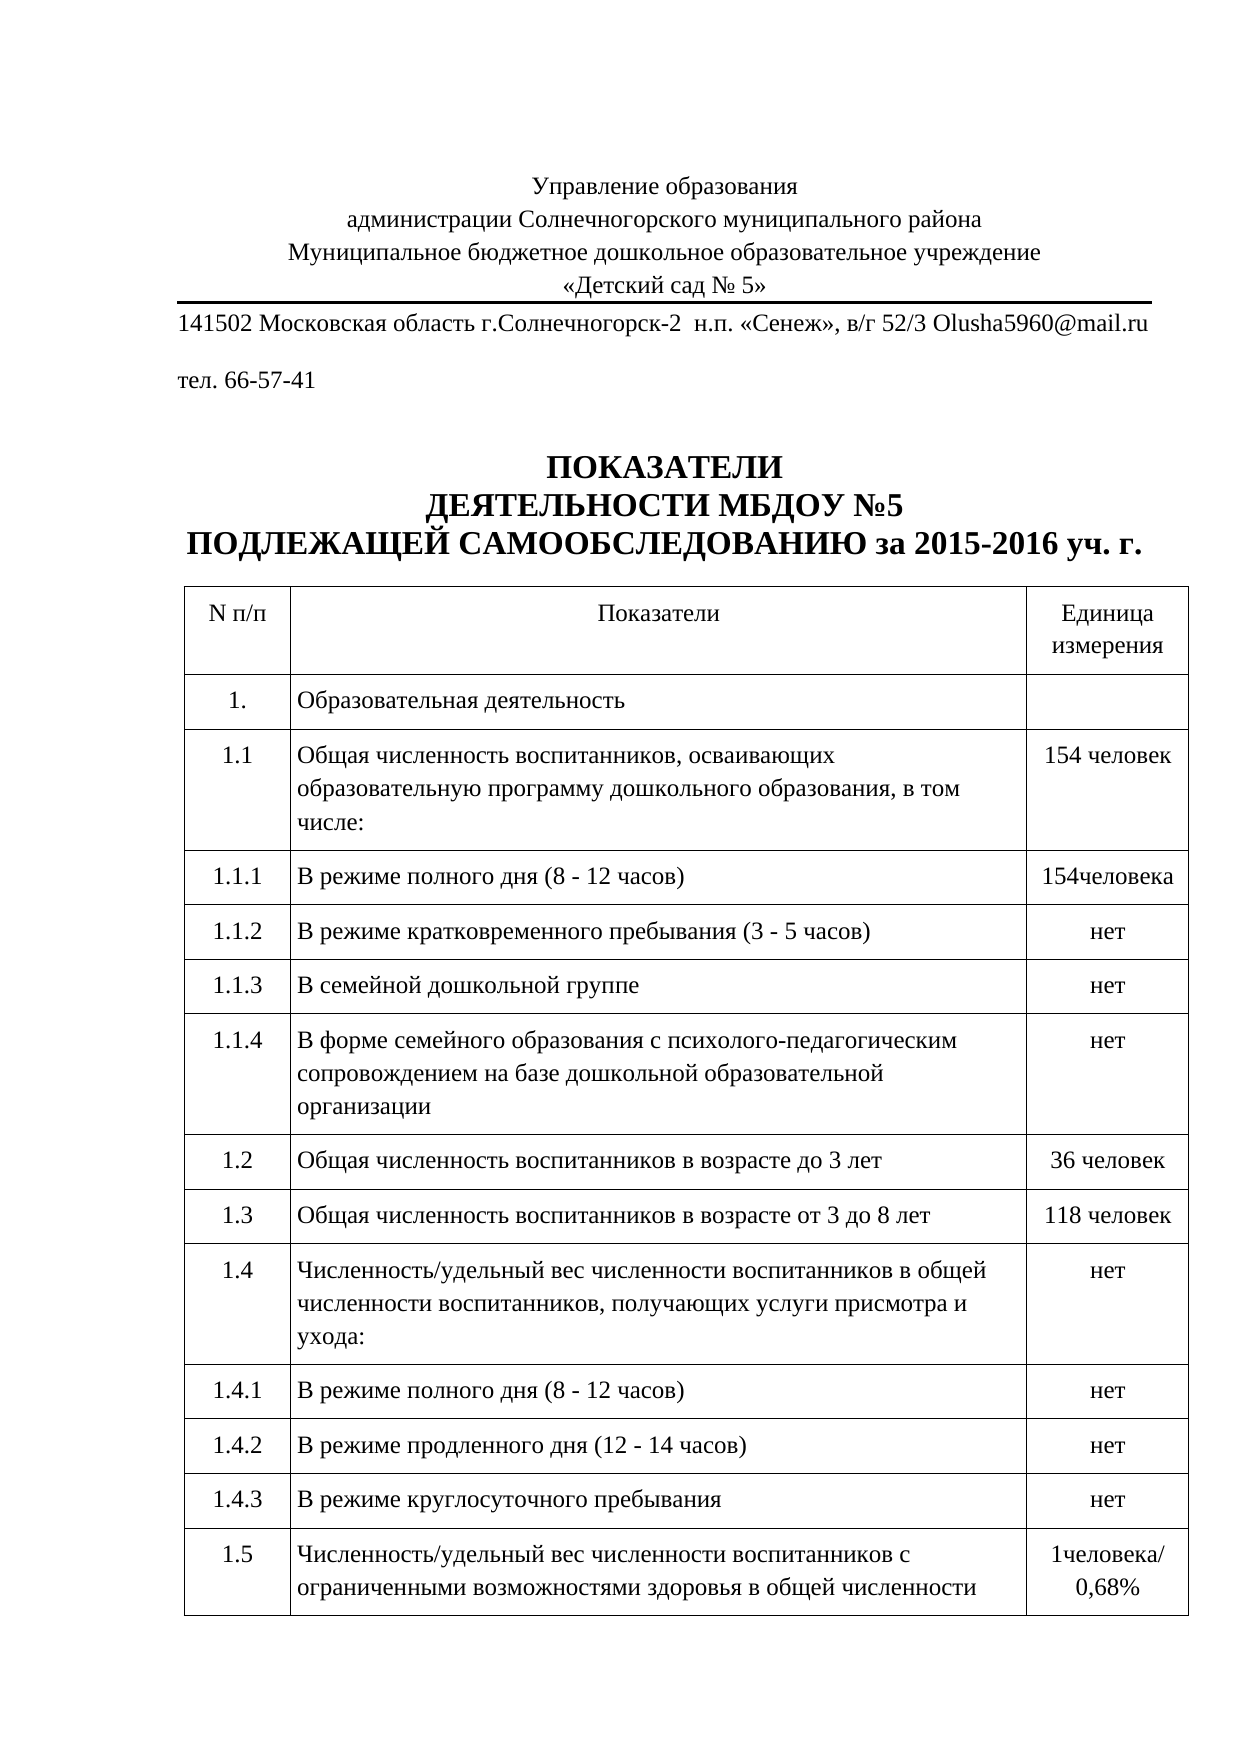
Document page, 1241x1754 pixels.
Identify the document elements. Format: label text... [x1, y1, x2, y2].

table_cell 1.3 [185, 1190, 290, 1243]
table_cell 118 человек [1027, 1190, 1188, 1243]
table_cell нет [1027, 905, 1188, 959]
table_cell 1.4 [185, 1244, 290, 1364]
table_cell Общая численность воспитанников в возрасте от 3 до 8 лет [291, 1190, 1026, 1243]
table_cell нет [1027, 960, 1188, 1013]
table_cell 1.1.1 [185, 851, 290, 904]
table_header N п/п [185, 587, 290, 673]
table_cell 154человека [1027, 851, 1188, 904]
table_cell В режиме кратковременного пребывания (3 - 5 часов) [291, 905, 1026, 959]
table_cell В форме семейного образования с психолого-педагогическим сопровождением на базе дошкольной образовательной организации [291, 1014, 1026, 1134]
table_cell 1.1.2 [185, 905, 290, 959]
text ПОДЛЕЖАЩЕЙ САМООБСЛЕДОВАНИЮ за 2015-2016 уч. г. [177, 524, 1152, 562]
text Муниципальное бюджетное дошкольное образовательное учреждение [177, 237, 1152, 266]
text администрации Солнечногорского муниципального района [177, 204, 1152, 233]
table_cell 1.1.4 [185, 1014, 290, 1134]
table_cell В семейной дошкольной группе [291, 960, 1026, 1013]
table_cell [291, 1529, 1026, 1615]
table_cell Общая численность воспитанников, осваивающих образовательную программу дошкольного образования, в том числе: [291, 730, 1026, 849]
table_cell 36 человек [1027, 1135, 1188, 1188]
table_cell 1.5 [185, 1529, 290, 1615]
table_cell 154 человек [1027, 730, 1188, 849]
table_cell В режиме продленного дня (12 - 14 часов) [291, 1419, 1026, 1473]
table_cell 1.1 [185, 730, 290, 849]
table_cell 1.1.3 [185, 960, 290, 1013]
table_cell нет [1027, 1365, 1188, 1418]
text «Детский сад № 5» [177, 270, 1152, 301]
table_cell [1027, 675, 1188, 729]
text 141502 Московская область г.Солнечногорск-2 н.п. «Сенеж», в/г 52/3 Olusha5960@mail.ru [177, 308, 1152, 337]
table_cell Общая численность воспитанников в возрасте до 3 лет [291, 1135, 1026, 1188]
text тел. 66-57-41 [177, 365, 1152, 394]
table_cell Образовательная деятельность [291, 675, 1026, 729]
table_header Единица измерения [1027, 587, 1188, 673]
table_cell нет [1027, 1244, 1188, 1364]
table_cell 1.2 [185, 1135, 290, 1188]
table_cell Численность/удельный вес численности воспитанников в общей численности воспитанников, получающих услуги присмотра и ухода: [291, 1244, 1026, 1364]
text ПОКАЗАТЕЛИ [177, 447, 1152, 485]
table_cell нет [1027, 1014, 1188, 1134]
table_cell В режиме круглосуточного пребывания [291, 1474, 1026, 1527]
table_cell 1.4.2 [185, 1419, 290, 1473]
table_cell В режиме полного дня (8 - 12 часов) [291, 1365, 1026, 1418]
table_cell нет [1027, 1474, 1188, 1527]
table_cell 1человека/ 0,68% [1027, 1529, 1188, 1615]
text Управление образования [177, 171, 1152, 200]
table_header Показатели [291, 587, 1026, 673]
table_cell В режиме полного дня (8 - 12 часов) [291, 851, 1026, 904]
text ДЕЯТЕЛЬНОСТИ МБДОУ №5 [177, 485, 1152, 524]
table_cell 1.4.3 [185, 1474, 290, 1527]
table_cell 1.4.1 [185, 1365, 290, 1418]
table_cell 1. [185, 675, 290, 729]
table_cell нет [1027, 1419, 1188, 1473]
